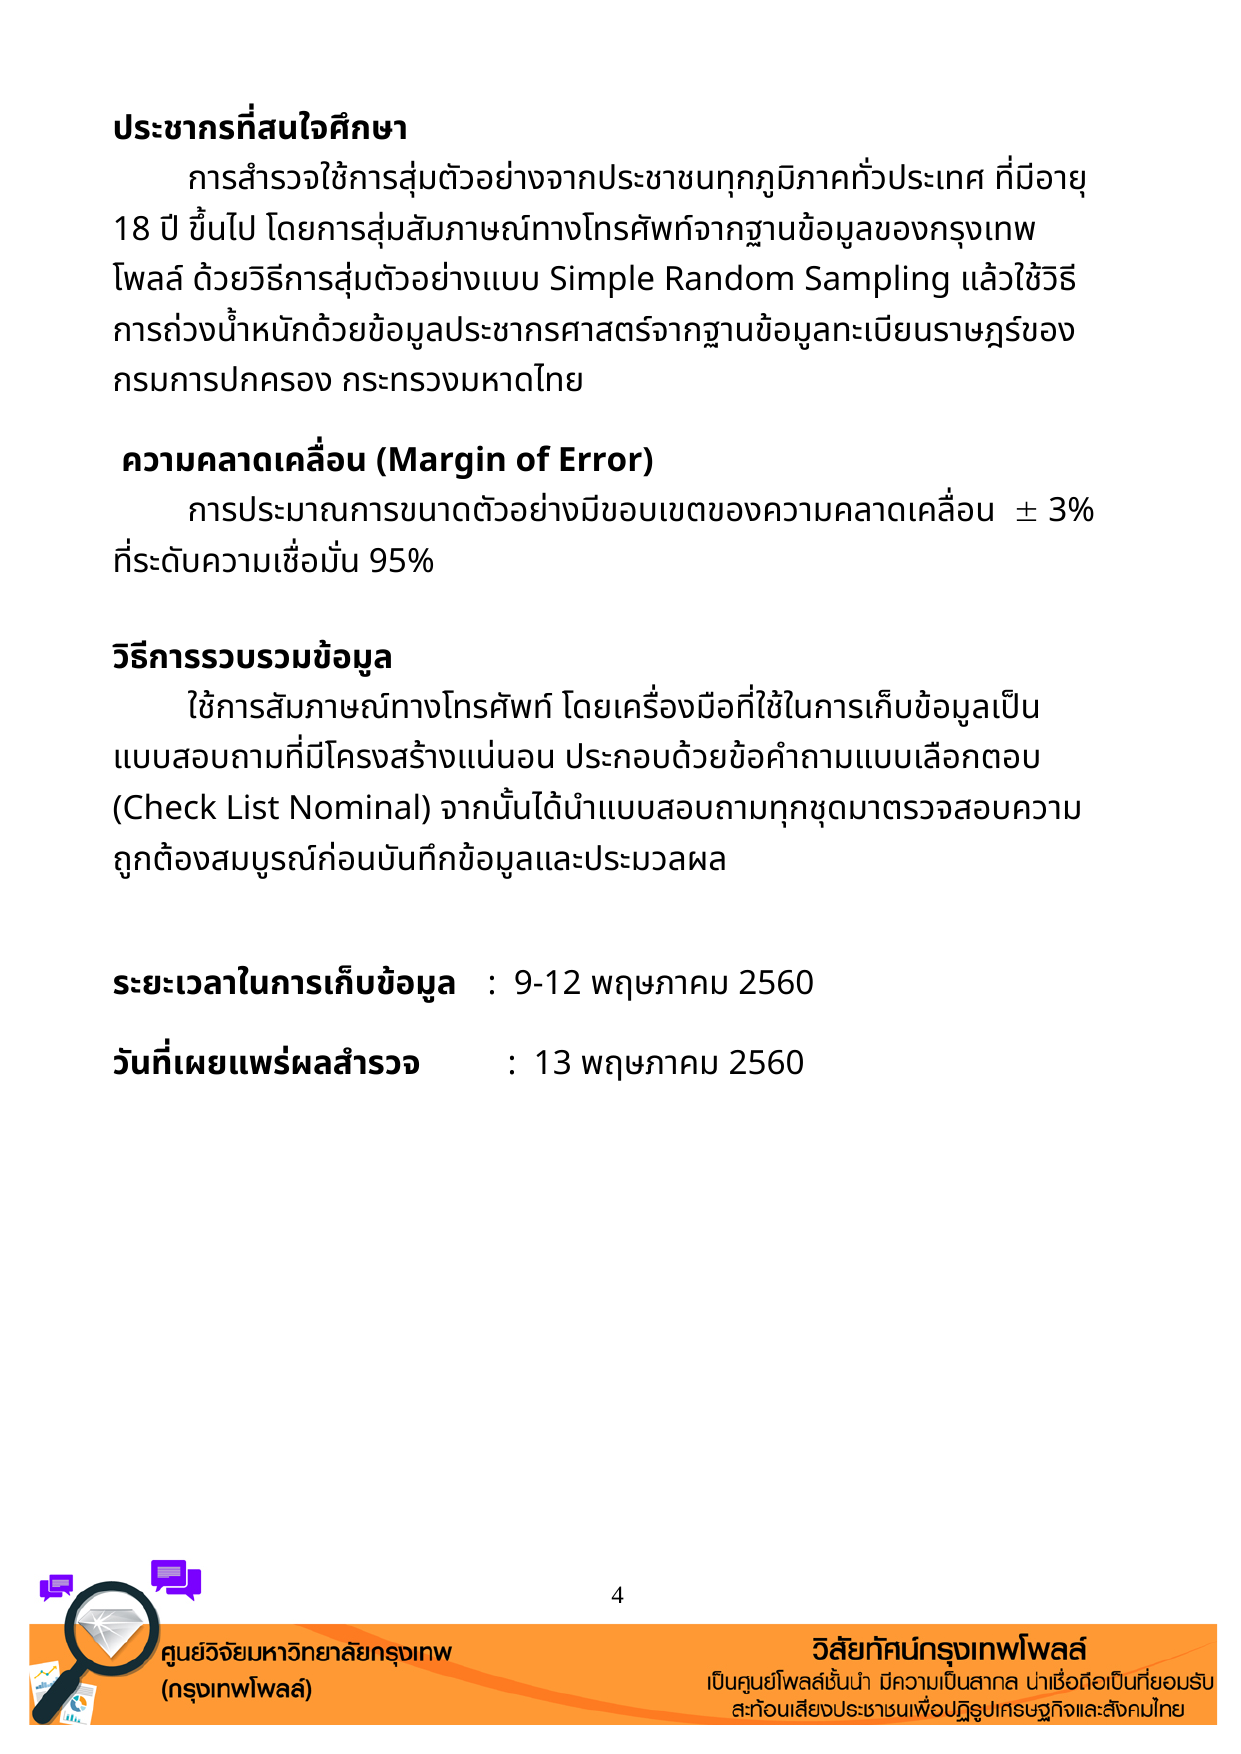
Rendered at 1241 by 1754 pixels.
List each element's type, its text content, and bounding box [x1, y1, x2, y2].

text ความคลาดเคลื่อน (Margin of Error) [112, 435, 1122, 486]
text ใช้การสัมภาษณ์ทางโทรศัพท์ โดยเครื่องมือที่ใช้ในการเก็บข้อมูลเป็นแบบสอบถามที่มีโครงสร้างแน่นอน ประกอบด้วยข้อคำถามแบบเลือกตอบ (Check List Nominal) จากนั้นได้นำแบบสอบถามทุกชุดมาตรวจสอบความถูกต้องสมบูรณ์ก่อนบันทึกข้อมูลและประมวลผล [112, 683, 1103, 885]
text วันที่เผยแพร่ผลสำรวจ : 13 พฤษภาคม 2560 [112, 1038, 1122, 1089]
text ระยะเวลาในการเก็บข้อมูล : 9-12 พฤษภาคม 2560 [112, 959, 1122, 1010]
text การประมาณการขนาดตัวอย่างมีขอบเขตของความคลาดเคลื่อน 3% ที่ระดับความเชื่อมั่น 95% [112, 486, 1122, 587]
text วิธีการรวบรวมข้อมูล [112, 633, 1122, 683]
text ประชากรที่สนใจศึกษา [112, 104, 1103, 154]
picture [26, 1558, 1217, 1724]
text การสำรวจใช้การสุ่มตัวอย่างจากประชาชนทุกภูมิภาคทั่วประเทศ ที่มีอายุ 18 ปี ขึ้นไป โดยการสุ่มสัมภาษณ์ทางโทรศัพท์จากฐานข้อมูลของกรุงเทพโพลล์ ด้วยวิธีการสุ่มตัวอย่างแบบ Simple Random Sampling แล้วใช้วิธีการถ่วงน้ำหนักด้วยข้อมูลประชากรศาสตร์จากฐานข้อมูลทะเบียนราษฎร์ของกรมการปกครอง กระทรวงมหาดไทย [112, 154, 1103, 407]
